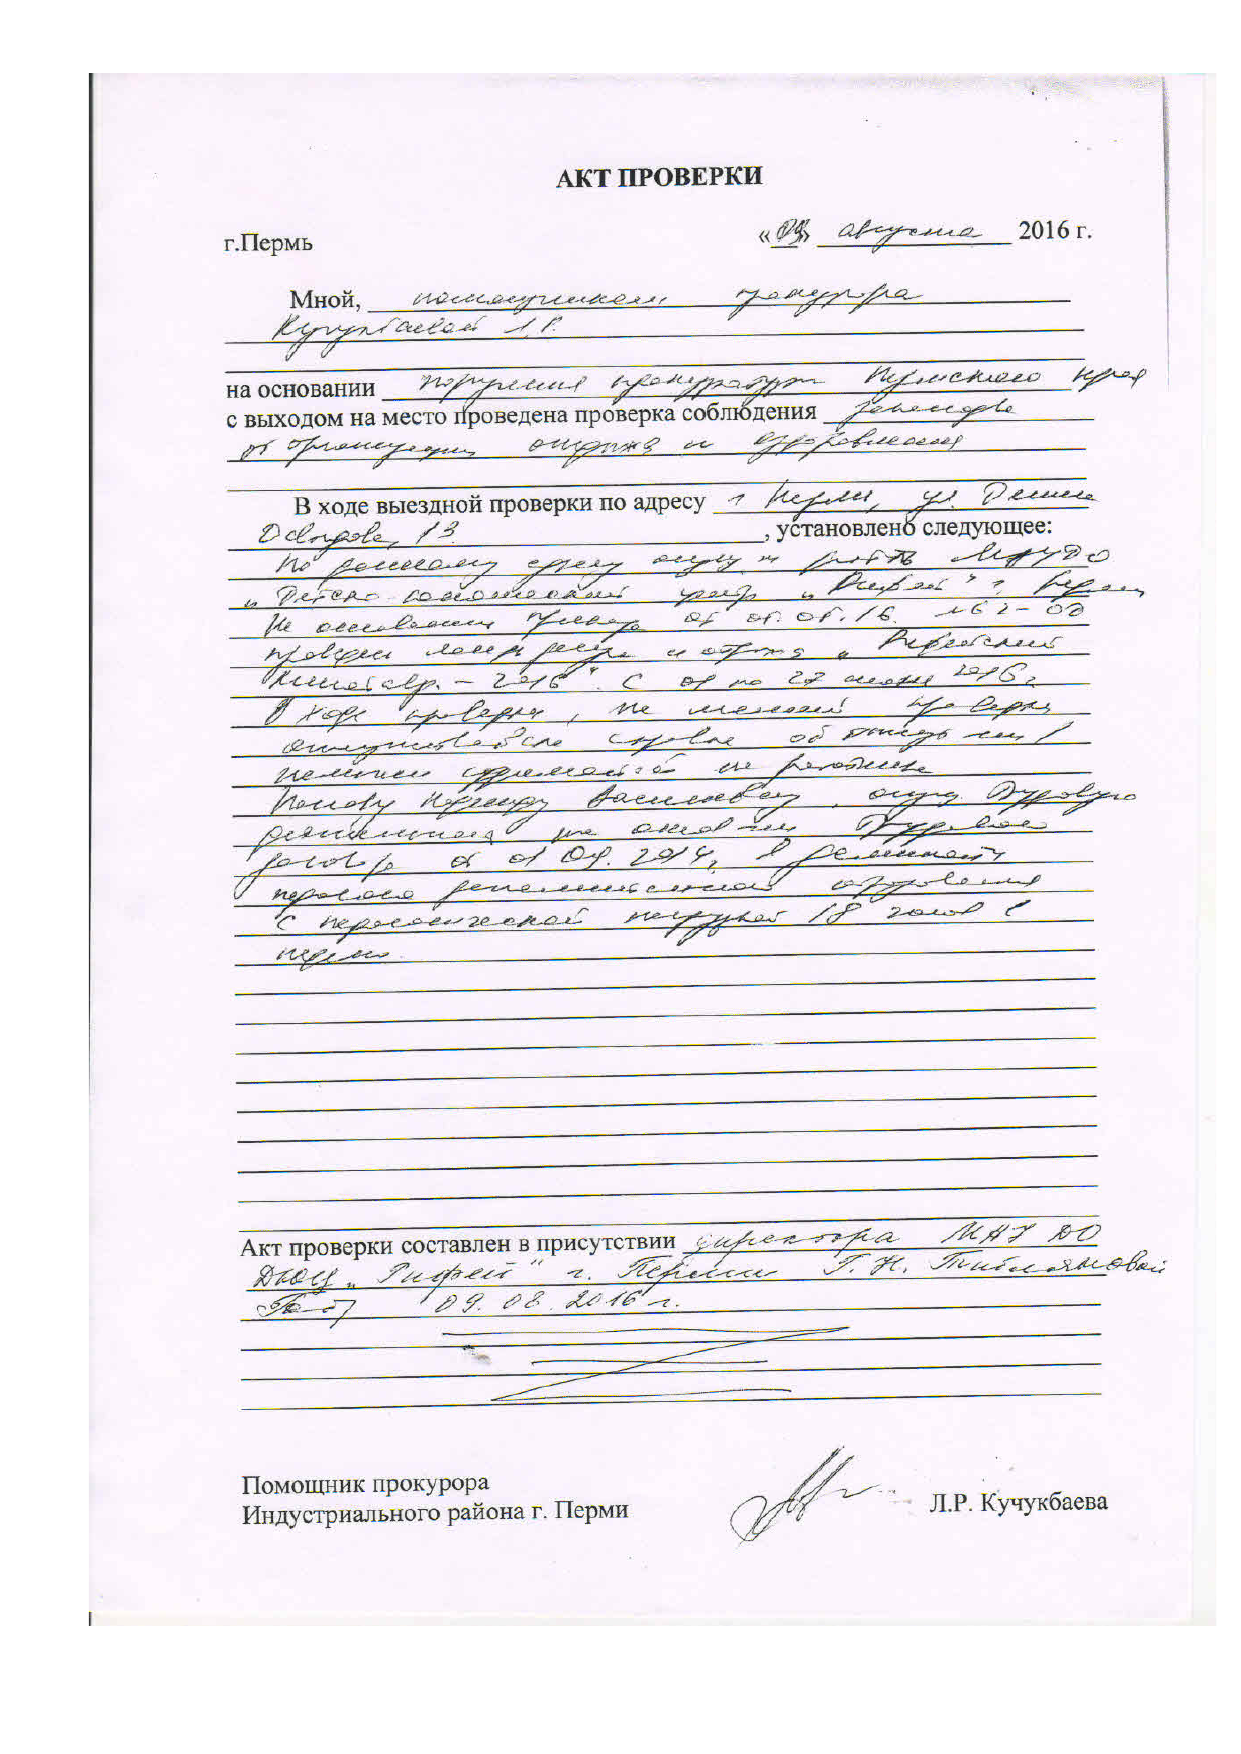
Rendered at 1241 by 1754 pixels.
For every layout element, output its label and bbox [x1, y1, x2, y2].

picture [88, 73, 1217, 1626]
